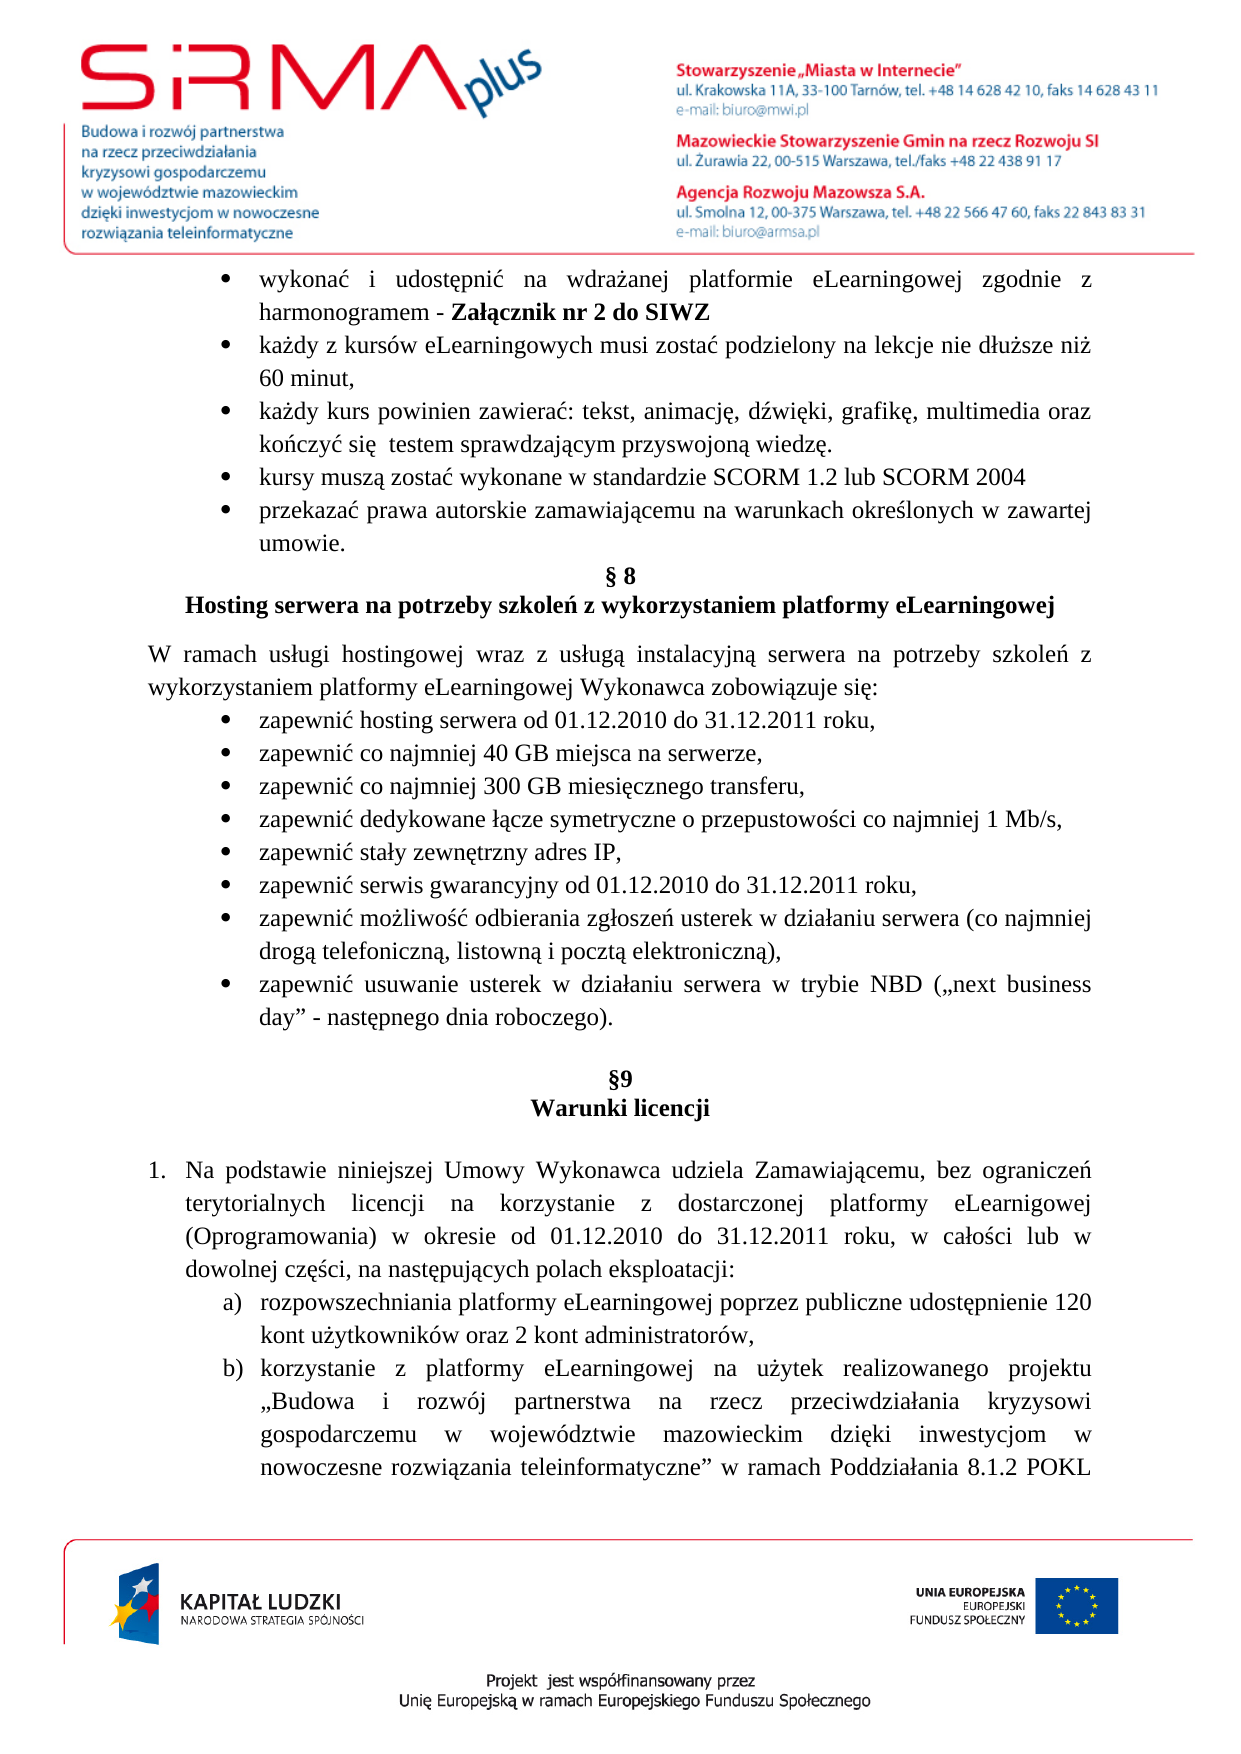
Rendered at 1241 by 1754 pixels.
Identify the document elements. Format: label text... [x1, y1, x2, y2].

text Warunki licencji [148, 1093, 1092, 1122]
list zapewnić co najmniej 300 GB miesięcznego transferu, [221, 771, 1092, 800]
text W ramach usługi hostingowej wraz z usługą instalacyjną serwera na potrzeby szkoleń z wykorzystaniem platformy eLearningowej Wykonawca zobowiązuje się: [148, 639, 1092, 701]
list Na podstawie niniejszej Umowy Wykonawca udziela Zamawiającemu, bez ograniczeń terytorialnych licencji na korzystanie z dostarczonej platformy eLearnigowej (Oprogramowania) w okresie od 01.12.2010 do 31.12.2011 roku, w całości lub w dowolnej części, na następujących polach eksploatacji: [148, 1155, 1092, 1283]
picture [0, 1527, 1241, 1754]
list każdy z kursów eLearningowych musi zostać podzielony na lekcje nie dłuższe niż 60 minut, [221, 330, 1092, 392]
list zapewnić serwis gwarancyjny od 01.12.2010 do 31.12.2011 roku, [221, 870, 1092, 899]
list przekazać prawa autorskie zamawiającemu na warunkach określonych w zawartej umowie. [221, 495, 1092, 557]
list zapewnić usuwanie usterek w działaniu serwera w trybie NBD („next business day” - następnego dnia roboczego). [221, 969, 1092, 1031]
list każdy kurs powinien zawierać: tekst, animację, dźwięki, grafikę, multimedia oraz kończyć się testem sprawdzającym przyswojoną wiedzę. [221, 396, 1092, 458]
picture [0, 0, 1241, 260]
text § 8 [148, 561, 1092, 590]
list zapewnić hosting serwera od 01.12.2010 do 31.12.2011 roku, [221, 705, 1092, 734]
list kursy muszą zostać wykonane w standardzie SCORM 1.2 lub SCORM 2004 [221, 462, 1092, 491]
list rozpowszechniania platformy eLearningowej poprzez publiczne udostępnienie 120 kont użytkowników oraz 2 kont administratorów, [223, 1287, 1092, 1349]
list zapewnić dedykowane łącze symetryczne o przepustowości co najmniej 1 Mb/s, [221, 804, 1092, 833]
text Hosting serwera na potrzeby szkoleń z wykorzystaniem platformy eLearningowej [148, 590, 1092, 618]
text §9 [148, 1064, 1092, 1093]
list zapewnić stały zewnętrzny adres IP, [221, 837, 1092, 866]
list zapewnić możliwość odbierania zgłoszeń usterek w działaniu serwera (co najmniej drogą telefoniczną, listowną i pocztą elektroniczną), [221, 903, 1092, 965]
list wykonać i udostępnić na wdrażanej platformie eLearningowej zgodnie z harmonogramem - Załącznik nr 2 do SIWZ [221, 148, 1092, 326]
list zapewnić co najmniej 40 GB miejsca na serwerze, [221, 738, 1092, 767]
